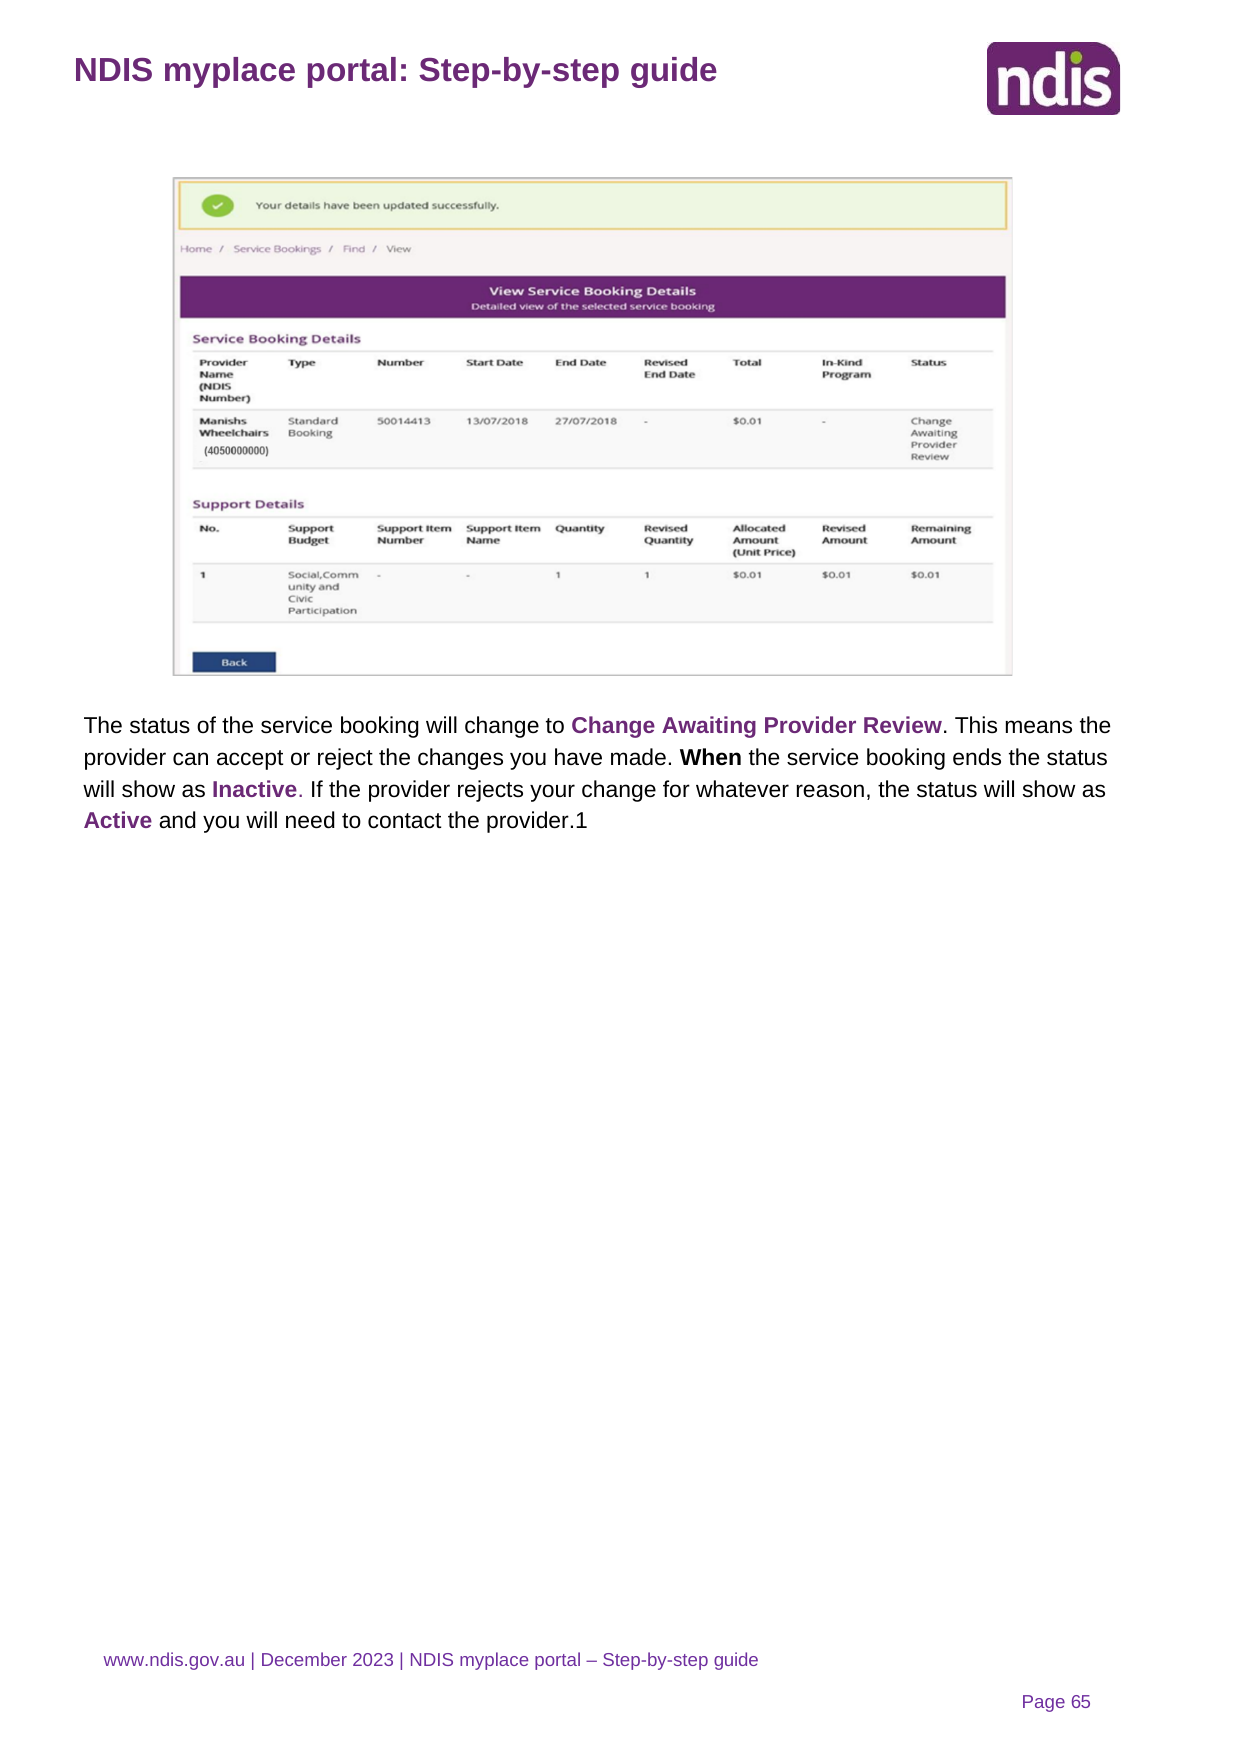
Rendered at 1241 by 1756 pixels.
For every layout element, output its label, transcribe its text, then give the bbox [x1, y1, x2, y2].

text The status of the service booking will change to Change Awaiting Provider Review. This means the provider can accept or reject the changes you have made. When the service booking ends the status will show as Inactive. If the provider rejects your change for whatever reason, the status will show as Active and you will need to contact the provider.1 [83, 681, 1136, 833]
picture [987, 42, 1121, 115]
picture [172, 177, 1013, 676]
